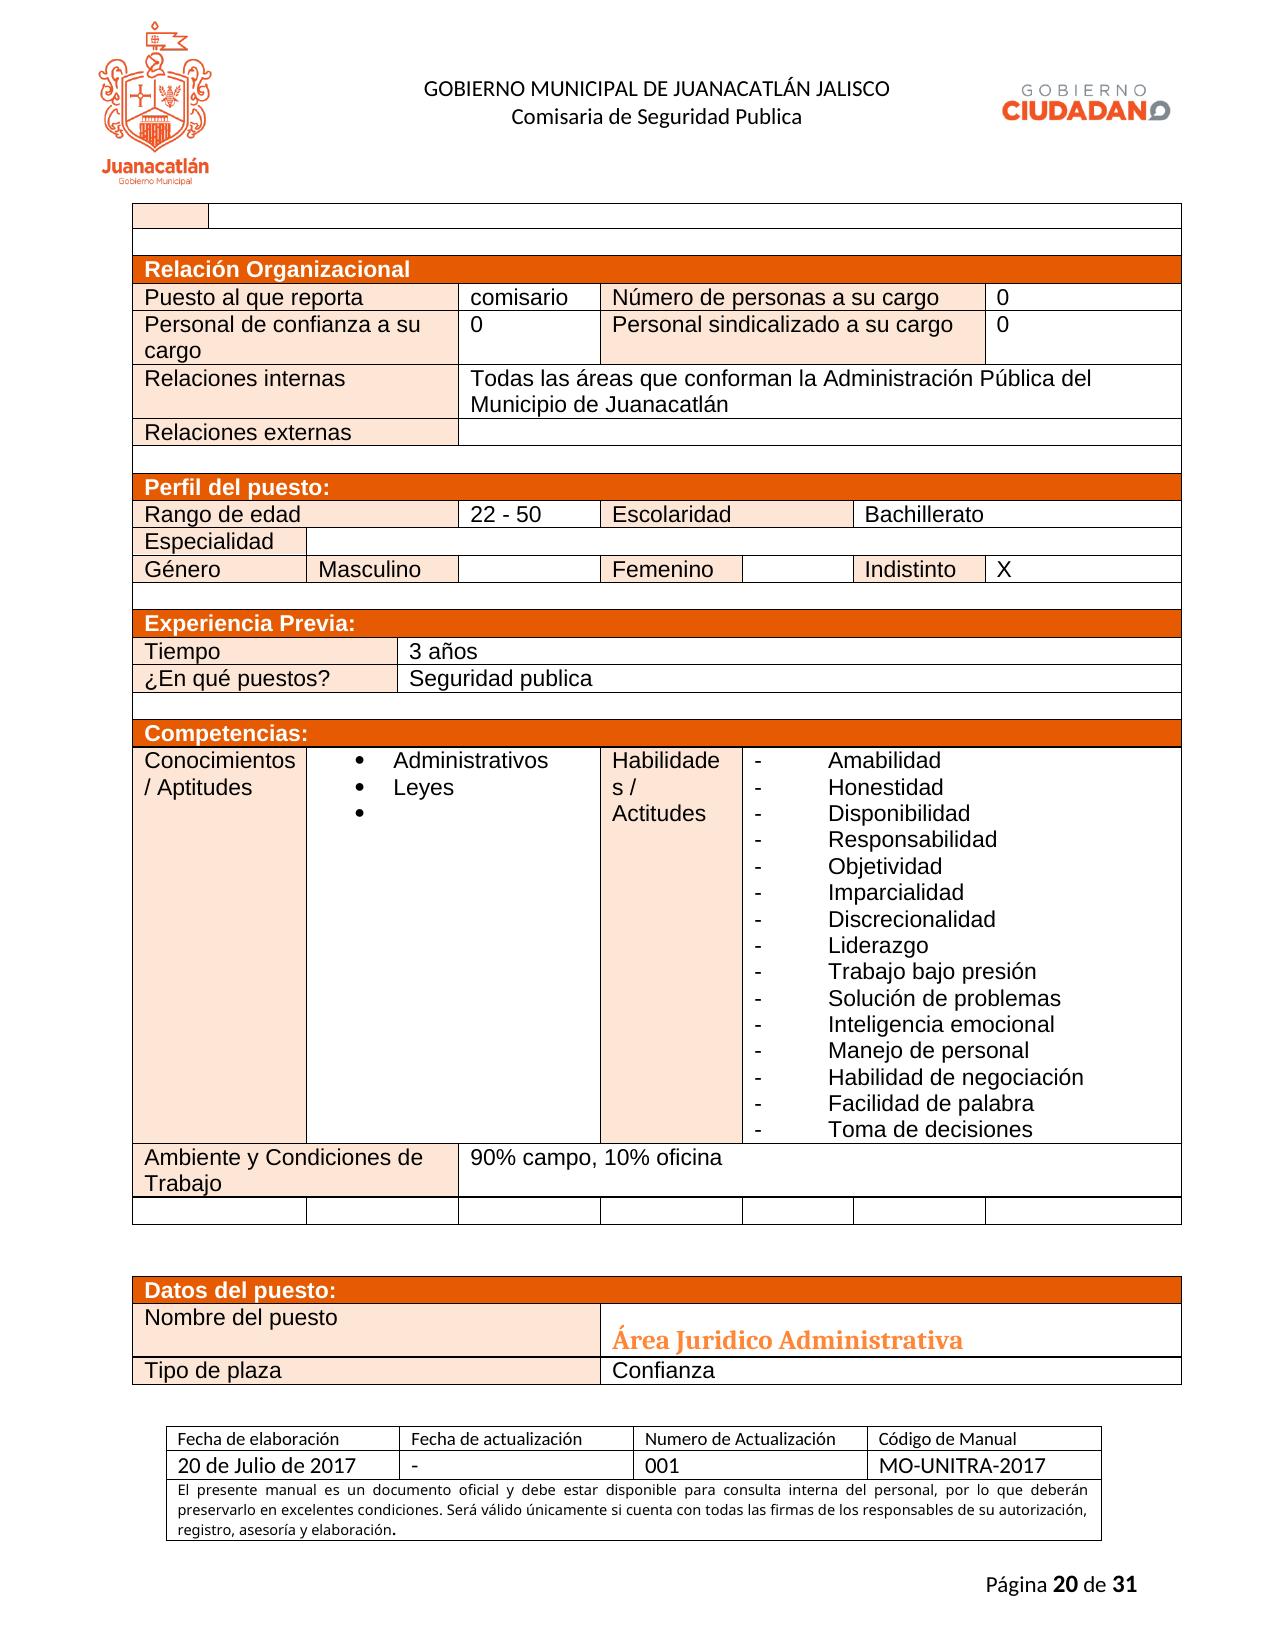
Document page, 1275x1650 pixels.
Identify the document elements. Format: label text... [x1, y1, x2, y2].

table_cell Conocimientos / Aptitudes [133, 748, 306, 1143]
table_cell [459, 419, 1181, 445]
table_cell Indistinto [854, 556, 985, 582]
table_cell [133, 1198, 306, 1224]
table_cell Rango de edad [133, 501, 458, 527]
table_cell [743, 1198, 853, 1224]
table_cell Seguridad publica [398, 665, 1181, 692]
table_cell Área Juridico Administrativa [601, 1304, 1181, 1356]
table_cell [459, 556, 600, 582]
table_cell comisario [459, 284, 600, 310]
table_cell Masculino [307, 556, 458, 582]
table_cell Bachillerato [854, 501, 1181, 527]
table_cell [854, 1198, 985, 1224]
table_cell 0 [986, 311, 1181, 364]
table_cell Relaciones internas [133, 365, 458, 418]
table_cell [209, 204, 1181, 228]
table_cell Personal sindicalizado a su cargo [601, 311, 985, 364]
table_cell X [986, 556, 1181, 582]
table_cell [459, 1198, 600, 1224]
table_cell Escolaridad [601, 501, 853, 527]
table_cell 0 [459, 311, 600, 364]
table_cell [986, 1198, 1181, 1224]
table_cell [133, 583, 1181, 609]
table_cell 3 años [398, 638, 1181, 664]
table_cell 22 - 50 [459, 501, 600, 527]
table_cell Relación Organizacional [133, 256, 1181, 283]
table_cell Puesto al que reporta [133, 284, 458, 310]
table_cell Tiempo [133, 638, 397, 664]
table_cell Nombre del puesto [133, 1304, 600, 1356]
table_cell ¿En qué puestos? [133, 665, 397, 692]
table_cell Personal de confianza a su cargo [133, 311, 458, 364]
table_cell Perfil del puesto: [133, 474, 1181, 500]
table_header Datos del puesto: [133, 1277, 1181, 1303]
table_cell 0 [986, 284, 1181, 310]
table_cell Número de personas a su cargo [601, 284, 985, 310]
picture [995, 66, 1178, 143]
table_cell Todas las áreas que conforman la Administración Pública del Municipio de Juanacatlán [459, 365, 1181, 418]
table_cell [133, 204, 208, 228]
table_cell Relaciones externas [133, 419, 458, 445]
table_cell [133, 446, 1181, 472]
table_cell [307, 1198, 458, 1224]
table_cell Género [133, 556, 306, 582]
table_cell [601, 1198, 742, 1224]
table_cell Tipo de plaza [133, 1358, 600, 1384]
table_cell Habilidades / Actitudes [601, 748, 742, 1143]
table_cell Ambiente y Condiciones de Trabajo [133, 1144, 458, 1196]
table_cell Administrativos Leyes [307, 748, 600, 1143]
table_cell Femenino [601, 556, 742, 582]
picture [60, 12, 242, 202]
table_cell Experiencia Previa: [133, 610, 1181, 637]
table_cell [133, 229, 1181, 255]
table_cell Confianza [601, 1358, 1181, 1384]
table_cell Competencias: [133, 720, 1181, 746]
table_cell [307, 528, 1181, 554]
table_cell - Amabilidad - Honestidad - Disponibilidad - Responsabilidad - Objetividad - Imparcialidad - Discrecionalidad - Liderazgo - Trabajo bajo presión - Solución de problemas - Inteligencia emocional - Manejo de personal - Habilidad de negociación - Facilidad de palabra - Toma de decisiones [743, 748, 1181, 1143]
table_cell [743, 556, 853, 582]
table_cell Especialidad [133, 528, 306, 554]
table_cell [133, 693, 1181, 719]
table_cell 90% campo, 10% oficina [459, 1144, 1181, 1196]
